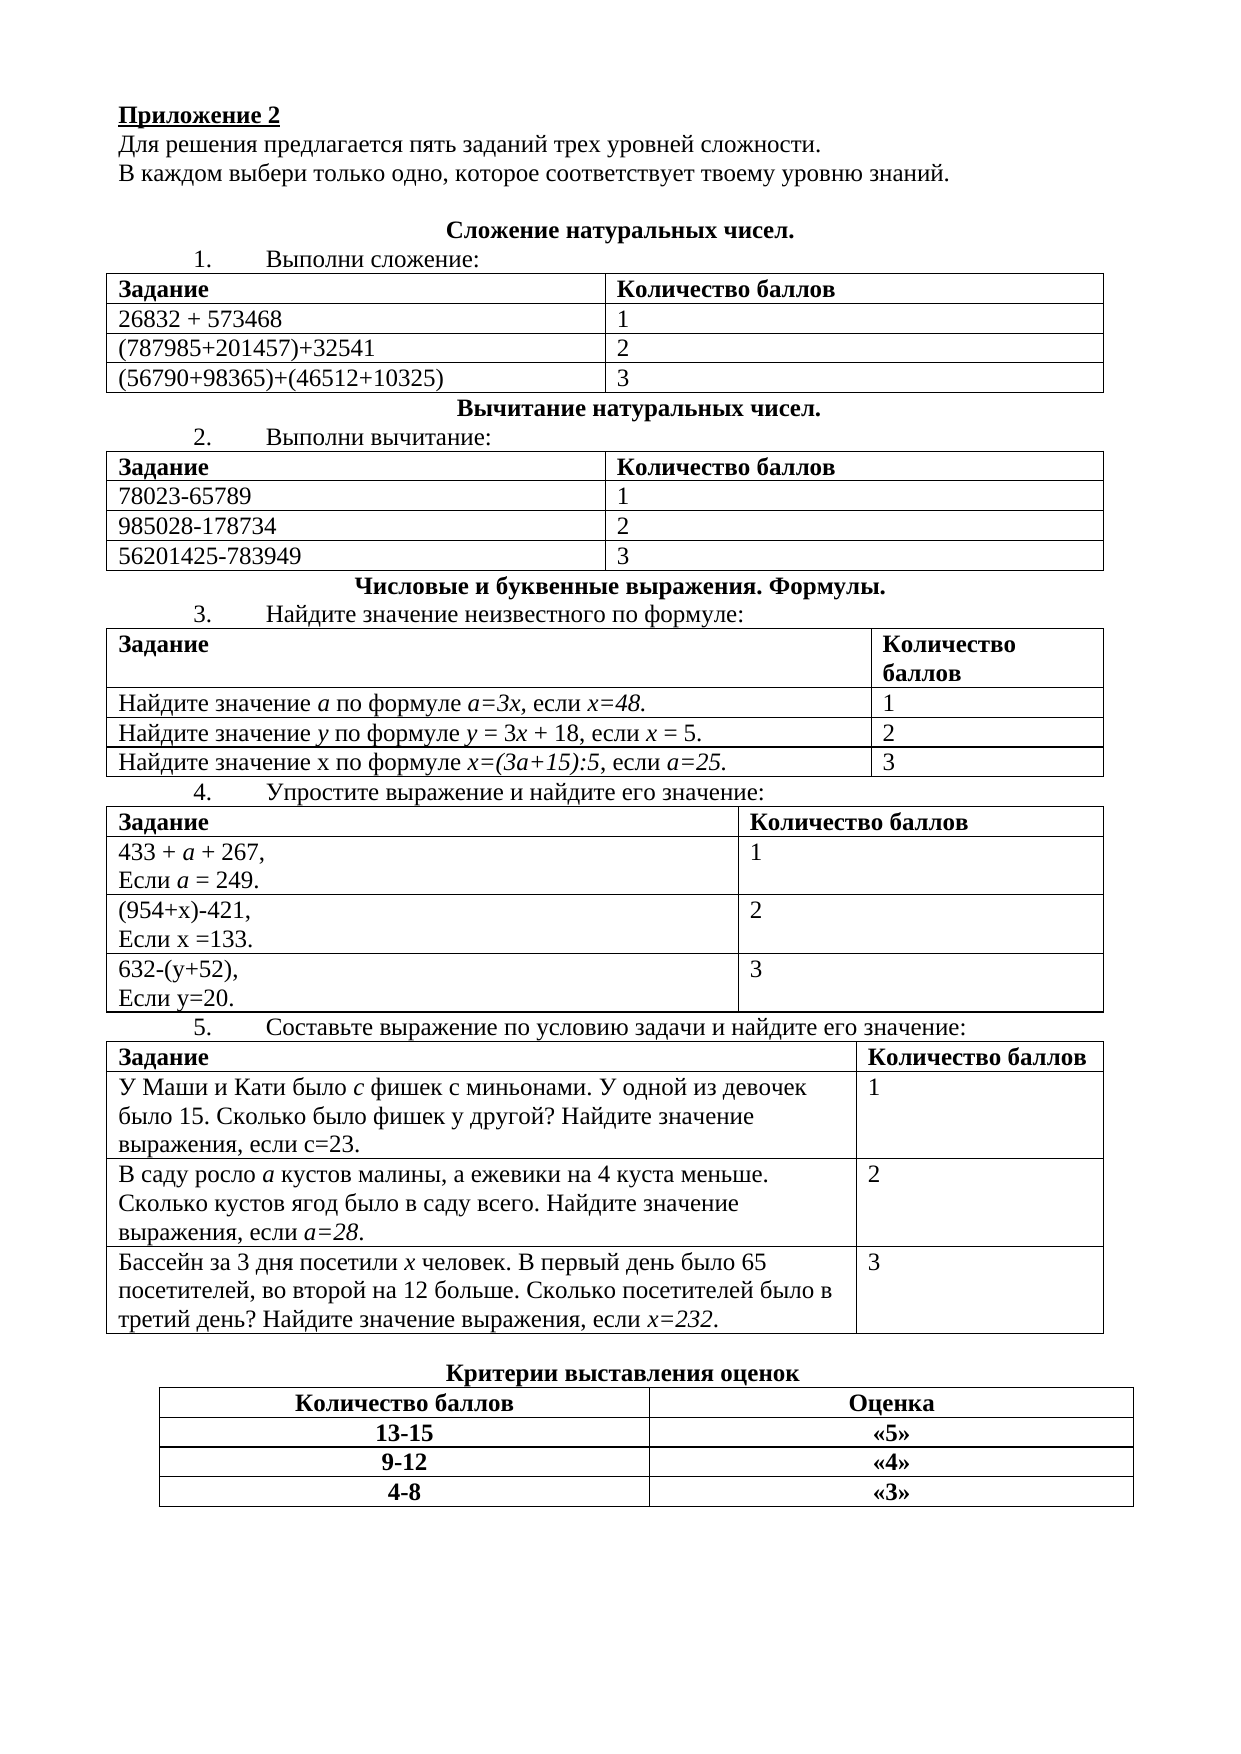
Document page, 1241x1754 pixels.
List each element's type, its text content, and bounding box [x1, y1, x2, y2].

table_cell «3» [650, 1477, 1133, 1506]
table_cell 1 [872, 688, 1103, 717]
list Выполни вычитание: [193, 422, 1122, 451]
table_cell 985028-178734 [107, 511, 605, 540]
table_header Количество баллов [606, 274, 1103, 303]
table_cell «5» [650, 1418, 1133, 1446]
table_header Количество баллов [160, 1388, 649, 1417]
table_cell 433 + a + 267, Если a = 249. [107, 837, 738, 894]
list Составьте выражение по условию задачи и найдите его значение: [193, 1012, 1122, 1041]
table_header Задание [107, 1042, 856, 1071]
table_cell 1 [606, 481, 1103, 510]
table_cell «4» [650, 1448, 1133, 1476]
table_cell 632-(у+52), Если у=20. [107, 954, 738, 1011]
table_cell (954+х)-421, Если х =133. [107, 895, 738, 953]
table_header Количество баллов [857, 1042, 1103, 1071]
list Упростите выражение и найдите его значение: [193, 777, 1122, 806]
table_cell У Маши и Кати было с фишек с миньонами. У одной из девочек было 15. Сколько было фишек у другой? Найдите значение выражения, если с=23. [107, 1072, 856, 1158]
table_cell 2 [857, 1159, 1103, 1246]
table_header Задание [107, 807, 738, 836]
text Сложение натуральных чисел. [118, 215, 1122, 244]
table_cell 9-12 [160, 1448, 649, 1476]
table_header Количество баллов [606, 452, 1103, 480]
table_cell 1 [857, 1072, 1103, 1158]
table_cell 26832 + 573468 [107, 304, 605, 332]
table_cell 56201425-783949 [107, 541, 605, 570]
list Выполни сложение: [193, 244, 1122, 273]
table_cell 13-15 [160, 1418, 649, 1446]
list Найдите значение неизвестного по формуле: [193, 599, 1122, 628]
table_cell 3 [739, 954, 1103, 1011]
table_cell 3 [606, 363, 1103, 392]
text Приложение 2 [118, 100, 1122, 129]
text Критерии выставления оценок [118, 1358, 1122, 1387]
table_cell 1 [606, 304, 1103, 332]
text Числовые и буквенные выражения. Формулы. [118, 571, 1122, 599]
table_cell 2 [739, 895, 1103, 953]
table_header Количество баллов [872, 629, 1103, 687]
table_cell 1 [739, 837, 1103, 894]
table_cell Найдите значение а по формуле а=3х, если х=48. [107, 688, 871, 717]
table_cell 2 [606, 334, 1103, 362]
table_header Задание [107, 452, 605, 480]
text Для решения предлагается пять заданий трех уровней сложности. [118, 129, 1122, 158]
table_header Количество баллов [739, 807, 1103, 836]
table_header Оценка [650, 1388, 1133, 1417]
table_cell Бассейн за 3 дня посетили х человек. В первый день было 65 посетителей, во второй на 12 больше. Сколько посетителей было в третий день? Найдите значение выражения, если х=232. [107, 1247, 856, 1333]
table_cell 3 [872, 748, 1103, 776]
table_cell Найдите значение y по формуле y = 3x + 18, если x = 5. [107, 718, 871, 746]
table_cell Найдите значение х по формуле х=(3а+15):5, если а=25. [107, 748, 871, 776]
table_cell В саду росло а кустов малины, а ежевики на 4 куста меньше. Сколько кустов ягод было в саду всего. Найдите значение выражения, если а=28. [107, 1159, 856, 1246]
table_cell (56790+98365)+(46512+10325) [107, 363, 605, 392]
table_cell 78023-65789 [107, 481, 605, 510]
table_header Задание [107, 274, 605, 303]
text Вычитание натуральных чисел. [156, 393, 1122, 422]
table_header Задание [107, 629, 871, 687]
table_cell 3 [606, 541, 1103, 570]
table_cell 3 [857, 1247, 1103, 1333]
table_cell 2 [606, 511, 1103, 540]
table_cell 4-8 [160, 1477, 649, 1506]
table_cell (787985+201457)+32541 [107, 334, 605, 362]
text В каждом выбери только одно, которое соответствует твоему уровню знаний. [118, 158, 1122, 187]
table_cell 2 [872, 718, 1103, 746]
